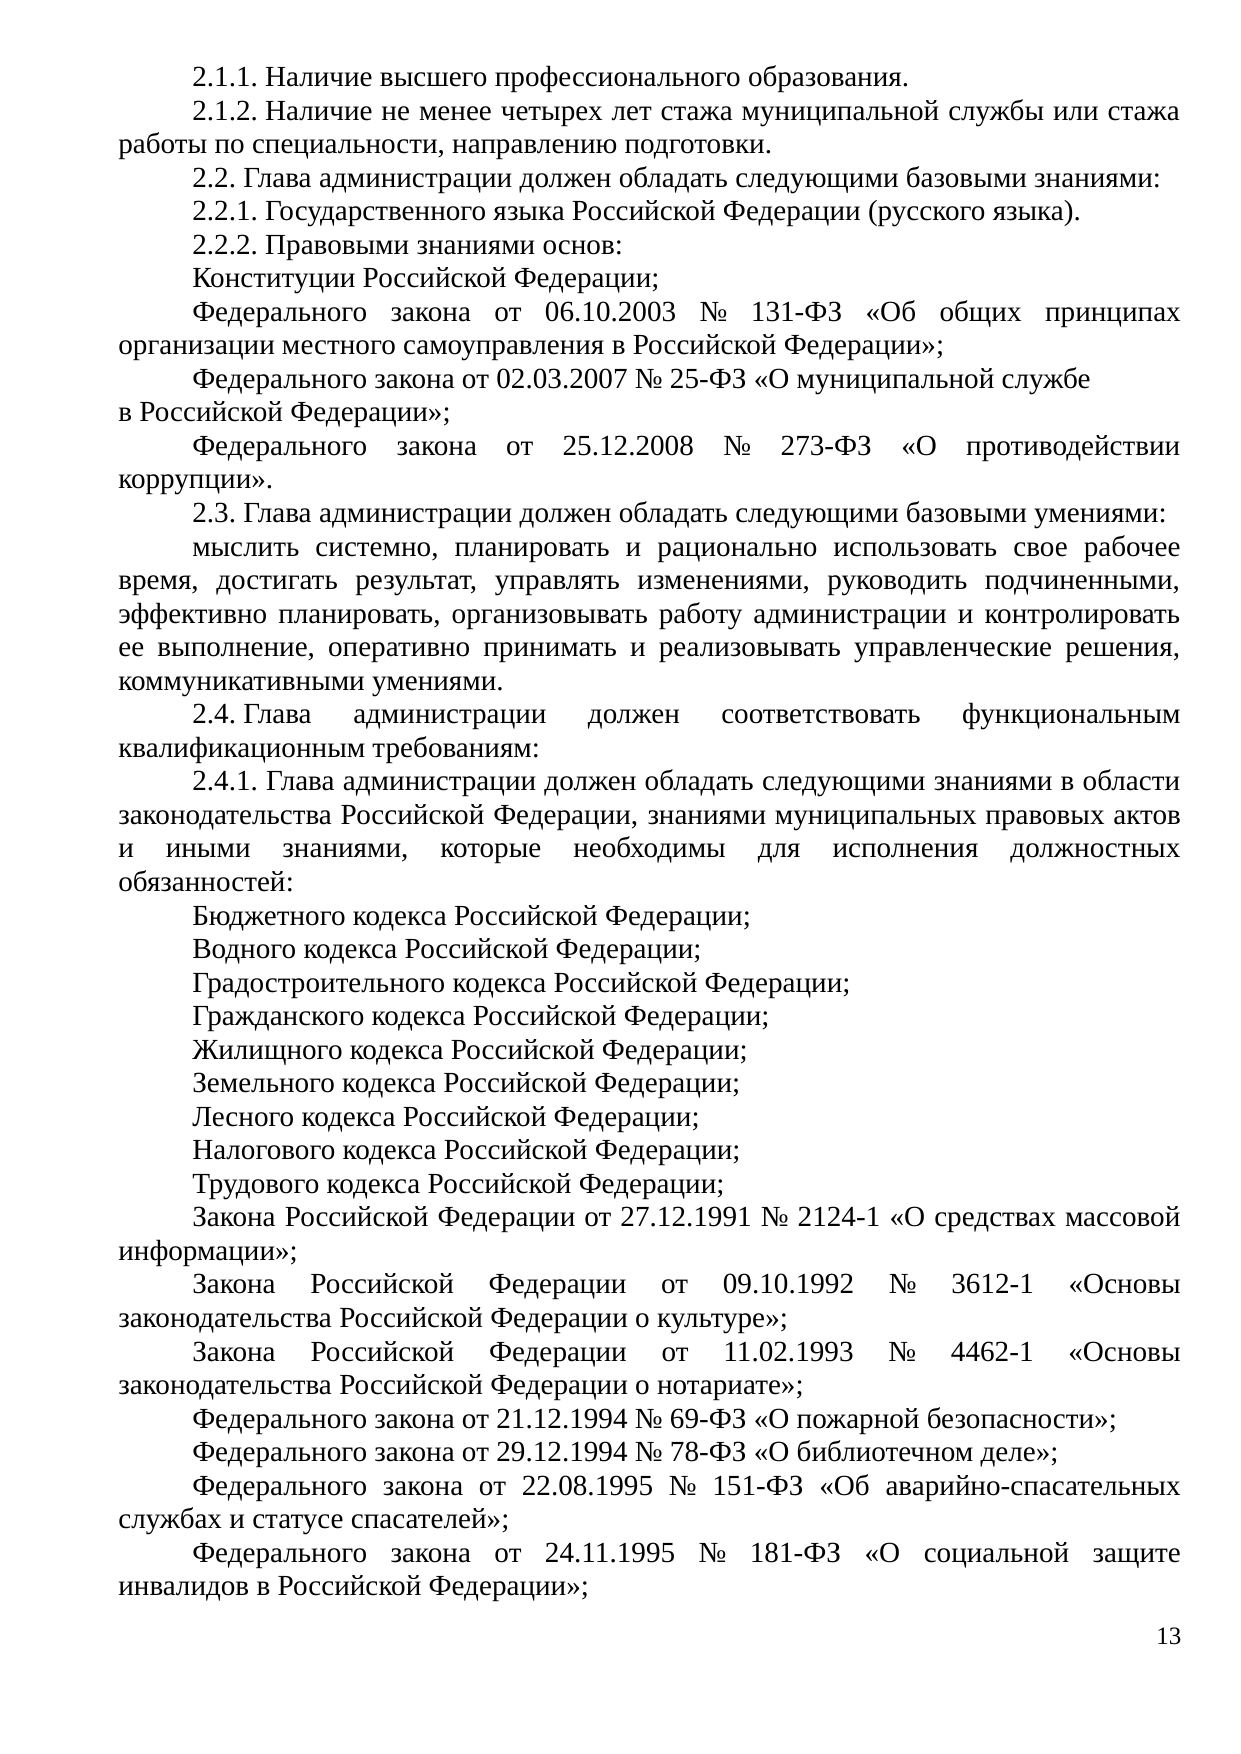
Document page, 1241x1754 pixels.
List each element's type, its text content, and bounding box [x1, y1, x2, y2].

text Федерального закона от 29.12.1994 № 78-ФЗ «О библиотечном деле»; [118, 1434, 1181, 1468]
text 2.1.1. Наличие высшего профессионального образования. [118, 59, 1181, 93]
text мыслить системно, планировать и рационально использовать свое рабочее время, достигать результат, управлять изменениями, руководить подчиненными, эффективно планировать, организовывать работу администрации и контролировать ее выполнение, оперативно принимать и реализовывать управленческие решения, коммуникативными умениями. [118, 529, 1181, 696]
text Бюджетного кодекса Российской Федерации; [118, 898, 1181, 931]
text Земельного кодекса Российской Федерации; [118, 1065, 1181, 1099]
text 2.1.2. Наличие не менее четырех лет стажа муниципальной службы или стажа работы по специальности, направлению подготовки. [118, 93, 1181, 160]
text Федерального закона от 22.08.1995 № 151-ФЗ «Об аварийно-спасательных службах и статусе спасателей»; [118, 1468, 1181, 1535]
text Налогового кодекса Российской Федерации; [118, 1132, 1181, 1166]
text Жилищного кодекса Российской Федерации; [118, 1032, 1181, 1065]
text 2.2. Глава администрации должен обладать следующими базовыми знаниями: [118, 160, 1181, 193]
text Гражданского кодекса Российской Федерации; [118, 998, 1181, 1032]
text Закона Российской Федерации от 11.02.1993 № 4462-1 «Основы законодательства Российской Федерации о нотариате»; [118, 1334, 1181, 1401]
text 2.3. Глава администрации должен обладать следующими базовыми умениями: [118, 495, 1181, 529]
text Федерального закона от 24.11.1995 № 181-ФЗ «О социальной защите инвалидов в Российской Федерации»; [118, 1535, 1181, 1602]
text Федерального закона от 02.03.2007 № 25-ФЗ «О муниципальной службе в Российской Федерации»; [118, 361, 1181, 428]
text Федерального закона от 25.12.2008 № 273-ФЗ «О противодействии коррупции». [118, 428, 1181, 495]
text Федерального закона от 21.12.1994 № 69-ФЗ «О пожарной безопасности»; [118, 1401, 1181, 1434]
text Закона Российской Федерации от 09.10.1992 № 3612-1 «Основы законодательства Российской Федерации о культуре»; [118, 1267, 1181, 1334]
text Конституции Российской Федерации; [118, 260, 1181, 294]
text Лесного кодекса Российской Федерации; [118, 1099, 1181, 1132]
text 2.2.1. Государственного языка Российской Федерации (русского языка). [118, 193, 1181, 227]
text Градостроительного кодекса Российской Федерации; [118, 965, 1181, 998]
text Закона Российской Федерации от 27.12.1991 № 2124-1 «О средствах массовой информации»; [118, 1199, 1181, 1267]
text Трудового кодекса Российской Федерации; [118, 1166, 1181, 1199]
text Водного кодекса Российской Федерации; [118, 931, 1181, 965]
text 2.4. Глава администрации должен соответствовать функциональным квалификационным требованиям: [118, 696, 1181, 763]
text 2.4.1. Глава администрации должен обладать следующими знаниями в области законодательства Российской Федерации, знаниями муниципальных правовых актов и иными знаниями, которые необходимы для исполнения должностных обязанностей: [118, 763, 1181, 898]
text Федерального закона от 06.10.2003 № 131-ФЗ «Об общих принципах организации местного самоуправления в Российской Федерации»; [118, 294, 1181, 361]
text 2.2.2. Правовыми знаниями основ: [118, 227, 1181, 260]
